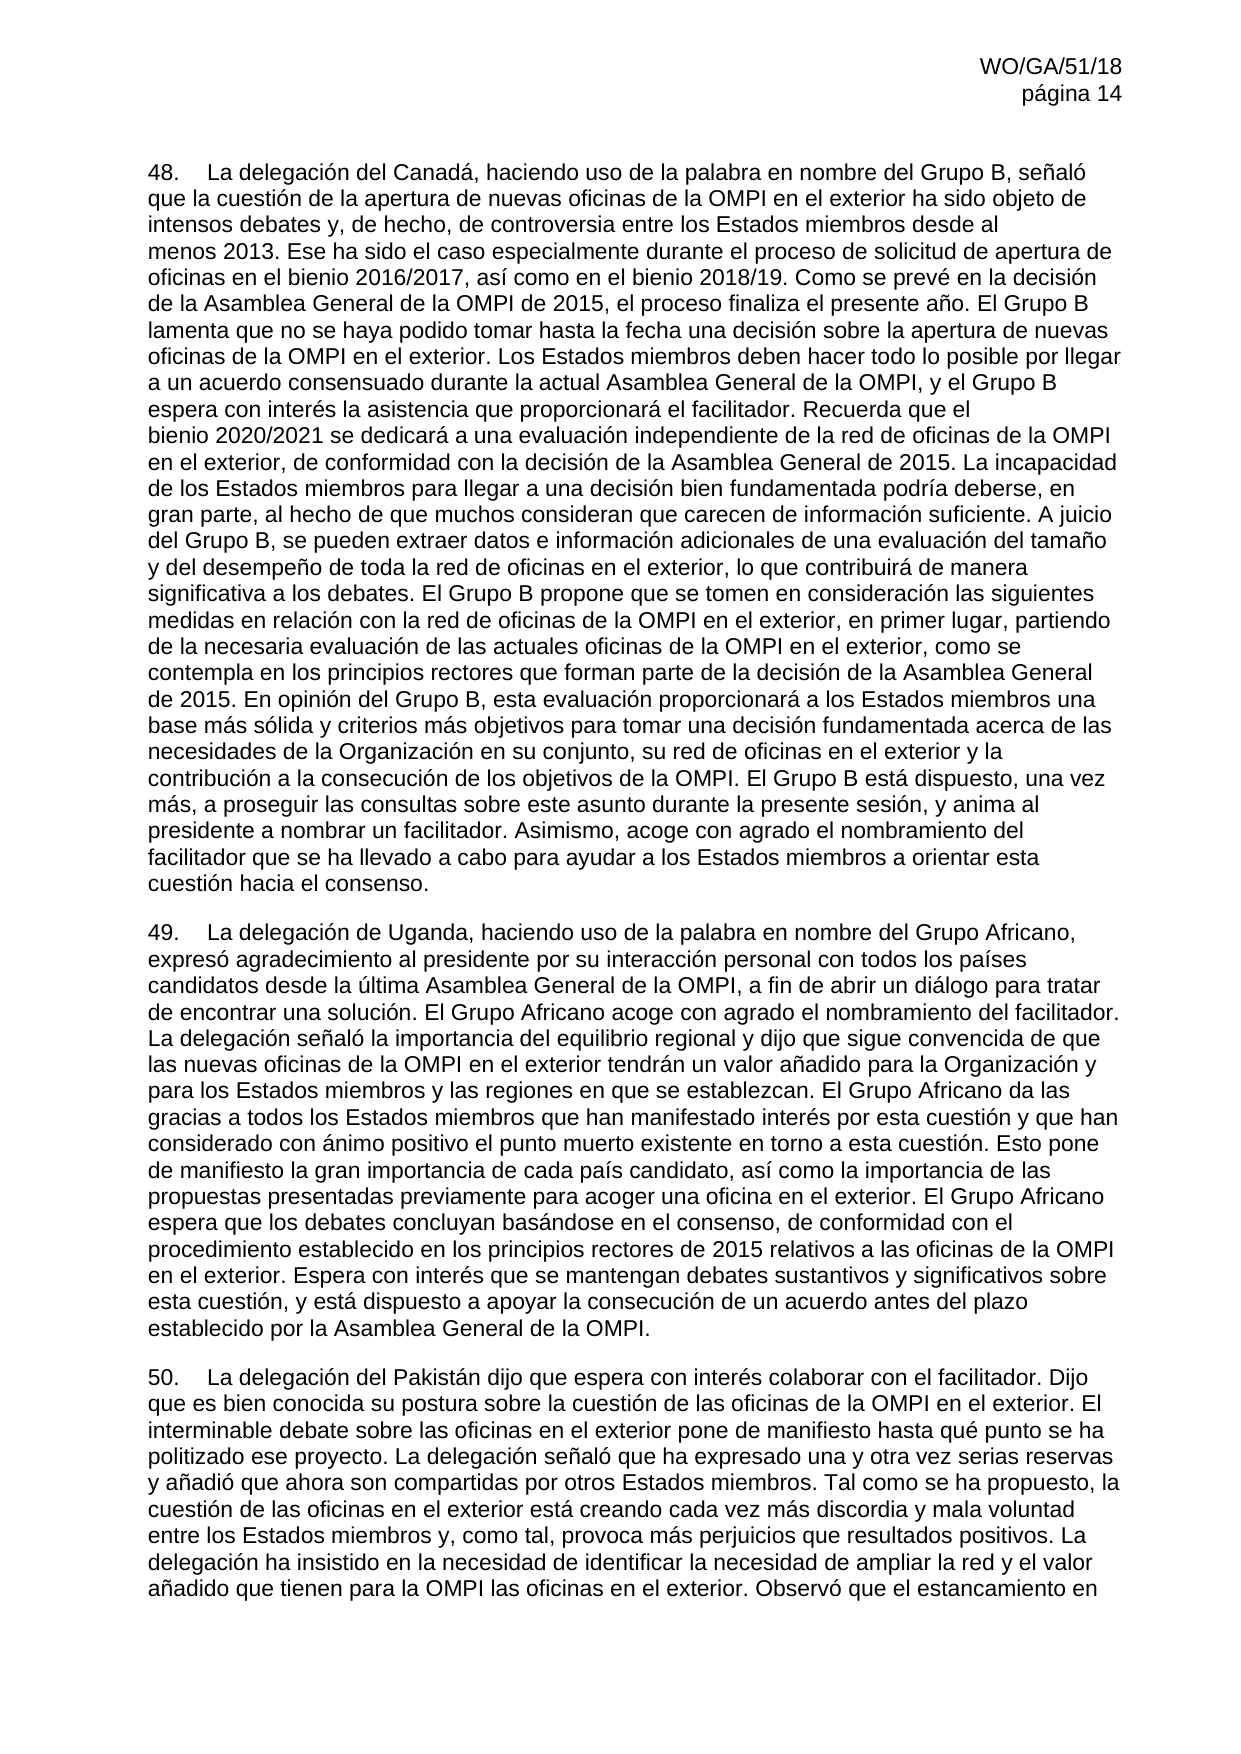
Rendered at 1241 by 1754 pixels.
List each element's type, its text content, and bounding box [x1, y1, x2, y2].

list La delegación del Canadá, haciendo uso de la palabra en nombre del Grupo B, señaló que la cuestión de la apertura de nuevas oficinas de la OMPI en el exterior ha sido objeto de intensos debates y, de hecho, de controversia entre los Estados miembros desde al menos 2013. Ese ha sido el caso especialmente durante el proceso de solicitud de apertura de oficinas en el bienio 2016/2017, así como en el bienio 2018/19. Como se prevé en la decisión de la Asamblea General de la OMPI de 2015, el proceso finaliza el presente año. El Grupo B lamenta que no se haya podido tomar hasta la fecha una decisión sobre la apertura de nuevas oficinas de la OMPI en el exterior. Los Estados miembros deben hacer todo lo posible por llegar a un acuerdo consensuado durante la actual Asamblea General de la OMPI, y el Grupo B espera con interés la asistencia que proporcionará el facilitador. Recuerda que el bienio 2020/2021 se dedicará a una evaluación independiente de la red de oficinas de la OMPI en el exterior, de conformidad con la decisión de la Asamblea General de 2015. La incapacidad de los Estados miembros para llegar a una decisión bien fundamentada podría deberse, en gran parte, al hecho de que muchos consideran que carecen de información suficiente. A juicio del Grupo B, se pueden extraer datos e información adicionales de una evaluación del tamaño y del desempeño de toda la red de oficinas en el exterior, lo que contribuirá de manera significativa a los debates. El Grupo B propone que se tomen en consideración las siguientes medidas en relación con la red de oficinas de la OMPI en el exterior, en primer lugar, partiendo de la necesaria evaluación de las actuales oficinas de la OMPI en el exterior, como se contempla en los principios rectores que forman parte de la decisión de la Asamblea General de 2015. En opinión del Grupo B, esta evaluación proporcionará a los Estados miembros una base más sólida y criterios más objetivos para tomar una decisión fundamentada acerca de las necesidades de la Organización en su conjunto, su red de oficinas en el exterior y la contribución a la consecución de los objetivos de la OMPI. El Grupo B está dispuesto, una vez más, a proseguir las consultas sobre este asunto durante la presente sesión, y anima al presidente a nombrar un facilitador. Asimismo, acoge con agrado el nombramiento del facilitador que se ha llevado a cabo para ayudar a los Estados miembros a orientar esta cuestión hacia el consenso. [148, 158, 1122, 896]
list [148, 1364, 1122, 1601]
list La delegación de Uganda, haciendo uso de la palabra en nombre del Grupo Africano, expresó agradecimiento al presidente por su interacción personal con todos los países candidatos desde la última Asamblea General de la OMPI, a fin de abrir un diálogo para tratar de encontrar una solución. El Grupo Africano acoge con agrado el nombramiento del facilitador. La delegación señaló la importancia del equilibrio regional y dijo que sigue convencida de que las nuevas oficinas de la OMPI en el exterior tendrán un valor añadido para la Organización y para los Estados miembros y las regiones en que se establezcan. El Grupo Africano da las gracias a todos los Estados miembros que han manifestado interés por esta cuestión y que han considerado con ánimo positivo el punto muerto existente en torno a esta cuestión. Esto pone de manifiesto la gran importancia de cada país candidato, así como la importancia de las propuestas presentadas previamente para acoger una oficina en el exterior. El Grupo Africano espera que los debates concluyan basándose en el consenso, de conformidad con el procedimiento establecido en los principios rectores de 2015 relativos a las oficinas de la OMPI en el exterior. Espera con interés que se mantengan debates sustantivos y significativos sobre esta cuestión, y está dispuesto a apoyar la consecución de un acuerdo antes del plazo establecido por la Asamblea General de la OMPI. [148, 919, 1122, 1341]
